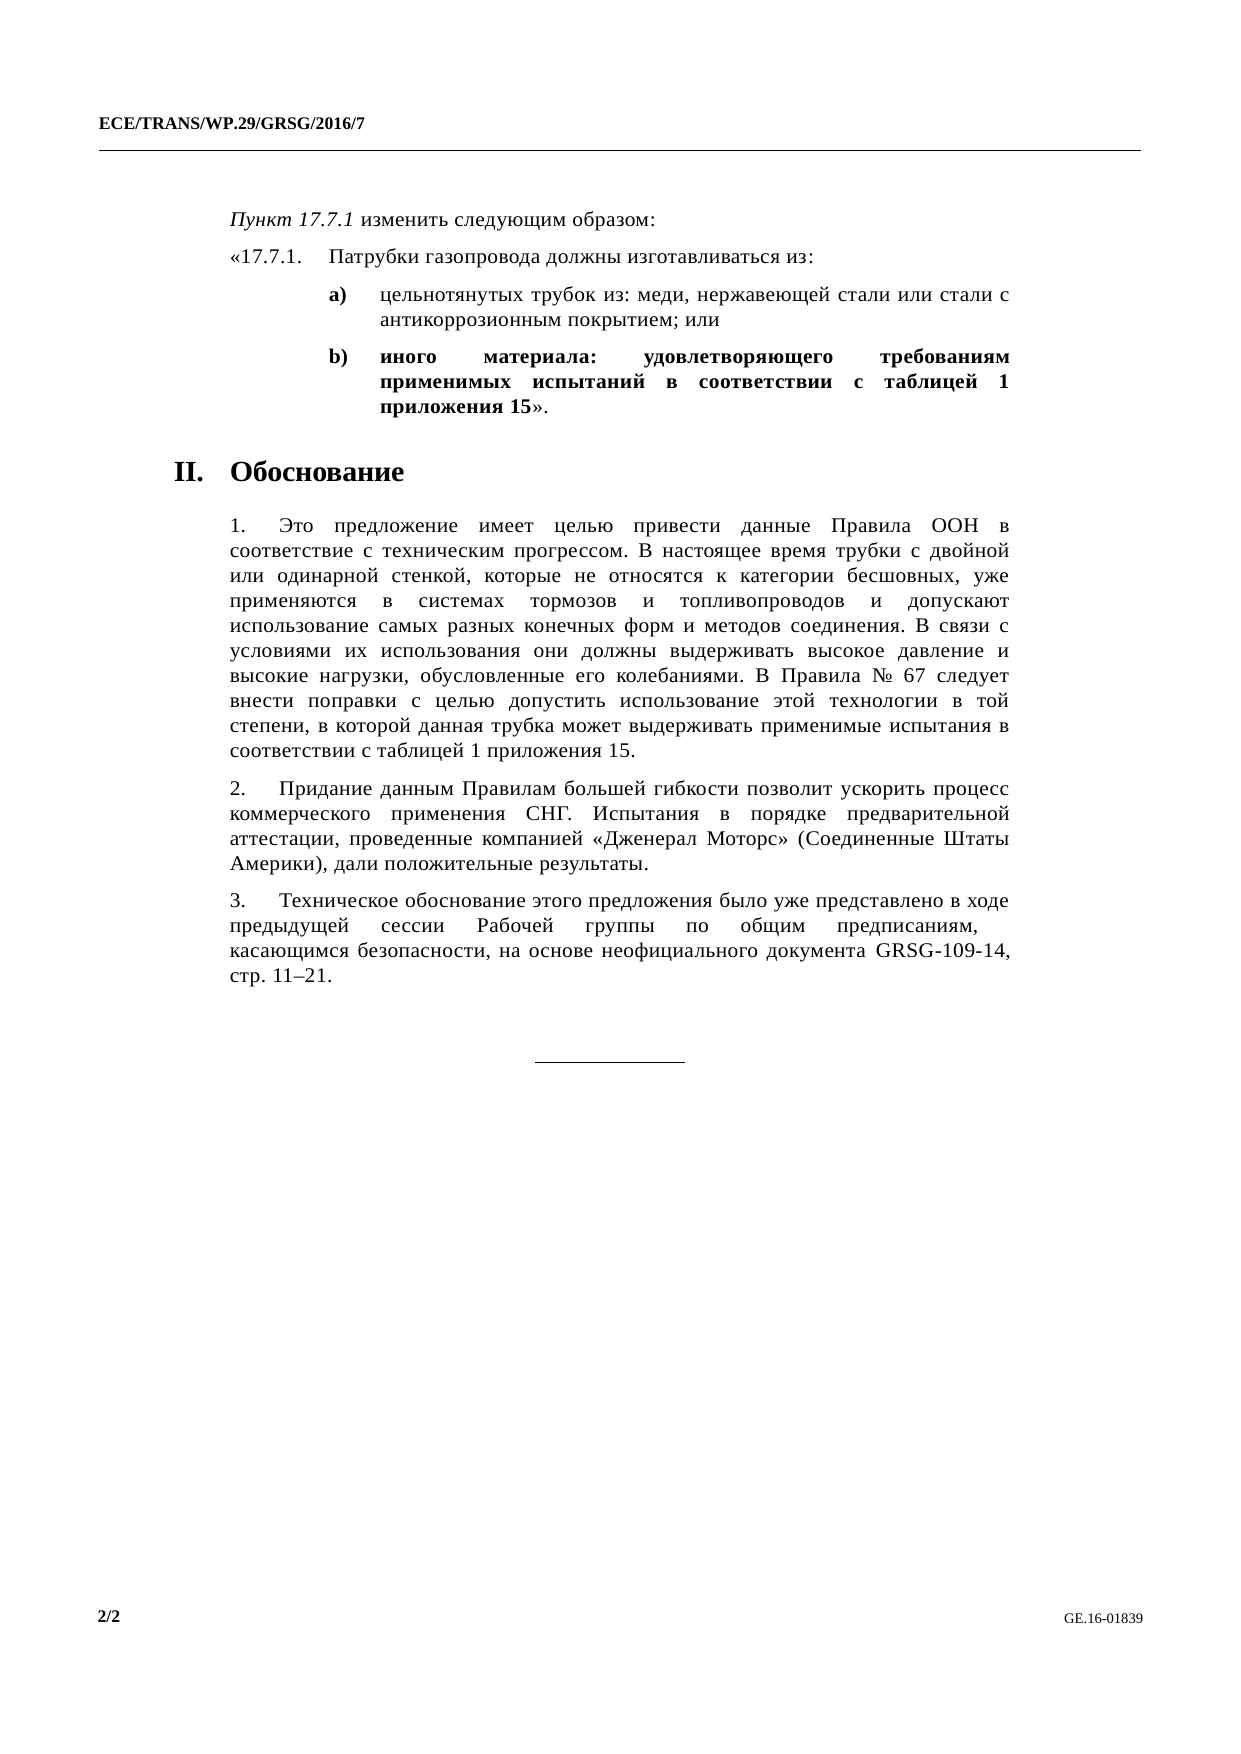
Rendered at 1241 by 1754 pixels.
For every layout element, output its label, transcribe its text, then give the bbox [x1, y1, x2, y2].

text Пункт 17.7.1 изменить следующим образом: [229, 206, 1011, 231]
text II. Обоснование [97, 456, 1011, 488]
text 3. Техническое обоснование этого предложения было уже представлено в ходе предыдущей сессии Рабочей группы по общим предписаниям, касающимся безопасности, на основе неофициального документа GRSG-109-14, стр. 11–21. [229, 888, 1011, 988]
text b) иного материала: удовлетворяющего требованиям применимых испытаний в соответствии с таблицей 1 приложения 15». [229, 344, 1011, 419]
text 1. Это предложение имеет целью привести данные Правила ООН в соответствие с техническим прогрессом. В настоящее время трубки с двойной или одинарной стенкой, которые не относятся к категории бесшовных, уже применяются в системах тормозов и топливопроводов и допускают использование самых разных конечных форм и методов соединения. В связи с условиями их использования они должны выдерживать высокое давление и высокие нагрузки, обусловленные его колебаниями. В Правила № 67 следует внести поправки с целью допустить использование этой технологии в той степени, в которой данная трубка может выдерживать применимые испытания в соответствии с таблицей 1 приложения 15. [229, 513, 1011, 763]
text 2. Придание данным Правилам большей гибкости позволит ускорить процесс коммерческого применения СНГ. Испытания в порядке предварительной аттестации, проведенные компанией «Дженерал Моторс» (Соединенные Штаты Америки), дали положительные результаты. [229, 775, 1011, 875]
text «17.7.1. Патрубки газопровода должны изготавливаться из: [229, 244, 1011, 269]
text a) цельнотянутых трубок из: меди, нержавеющей стали или стали с антикоррозионным покрытием; или [229, 281, 1011, 331]
